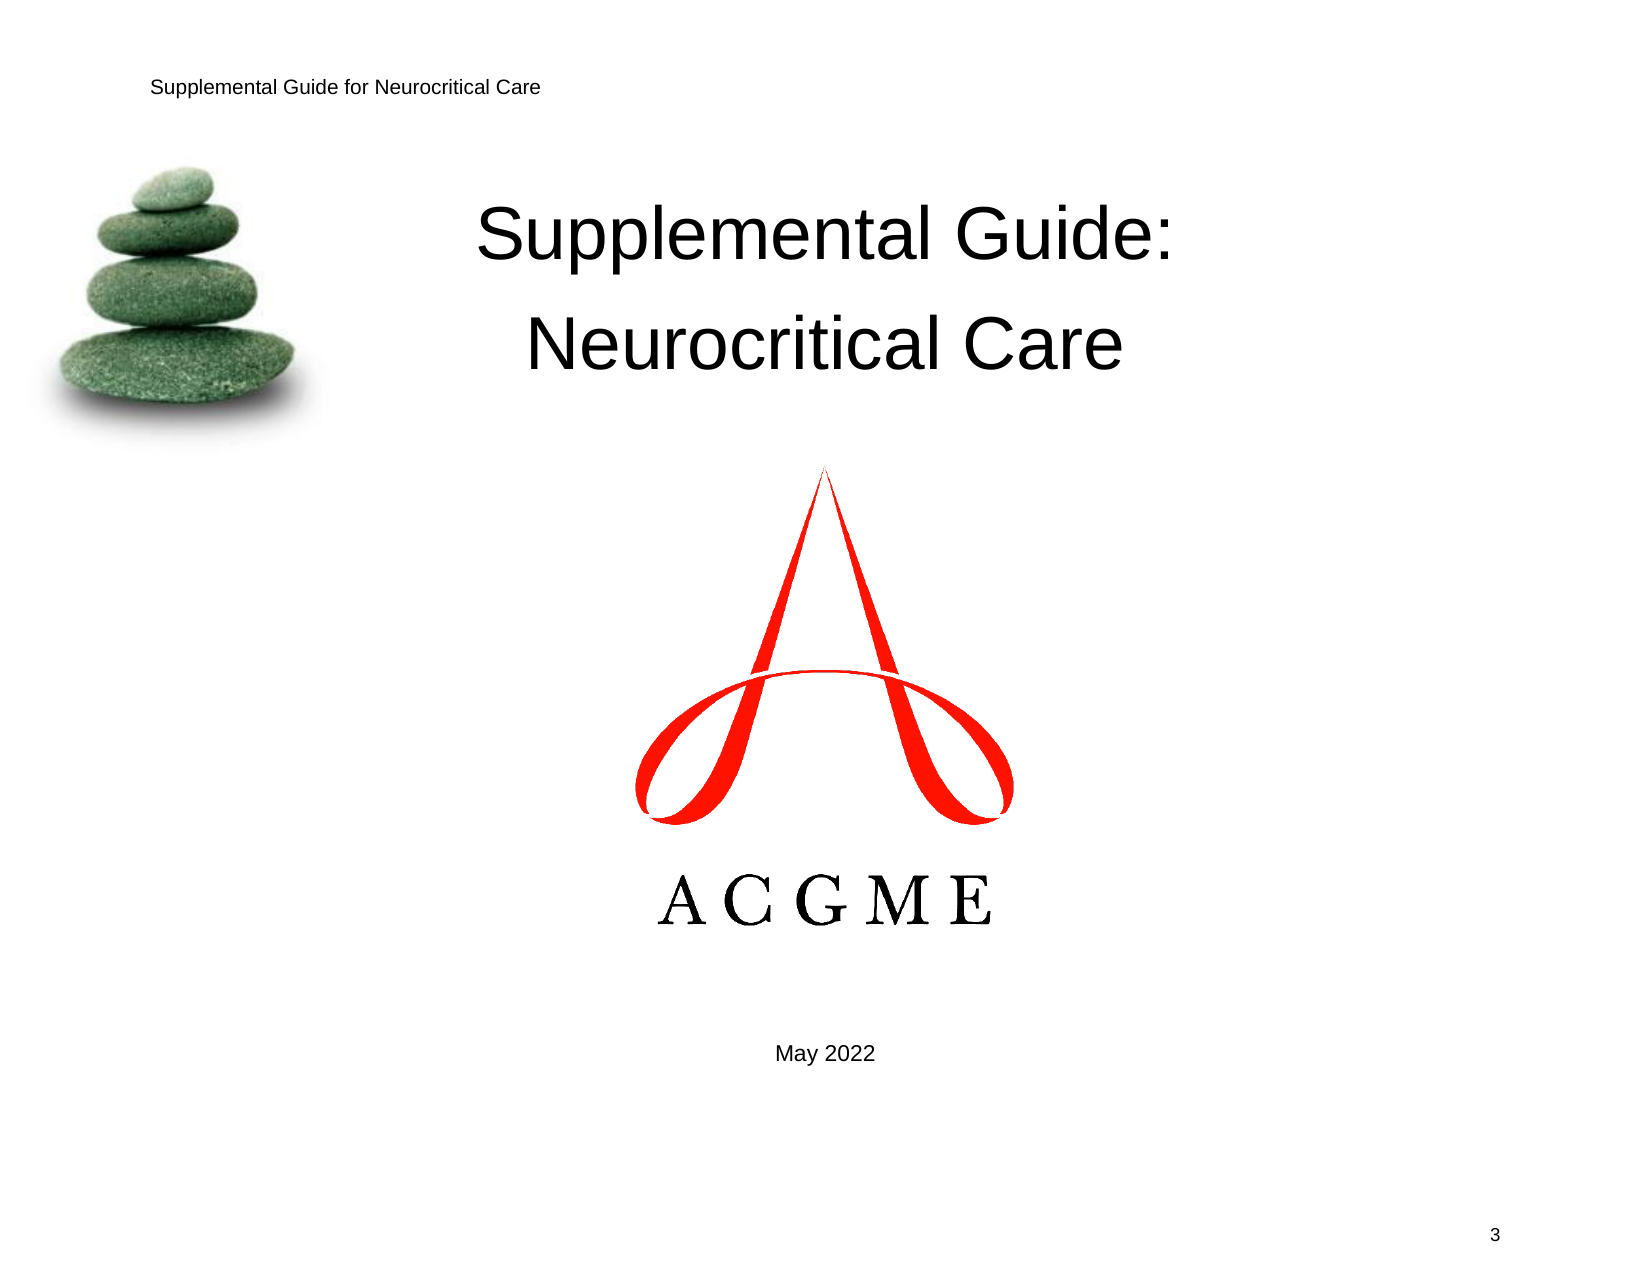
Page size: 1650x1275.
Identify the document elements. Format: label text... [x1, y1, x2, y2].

picture [589, 385, 1088, 1022]
text Neurocritical Care [150, 299, 1500, 385]
text May 2022 [150, 1040, 1500, 1067]
text Supplemental Guide: [150, 189, 1500, 275]
picture [2, 100, 339, 497]
